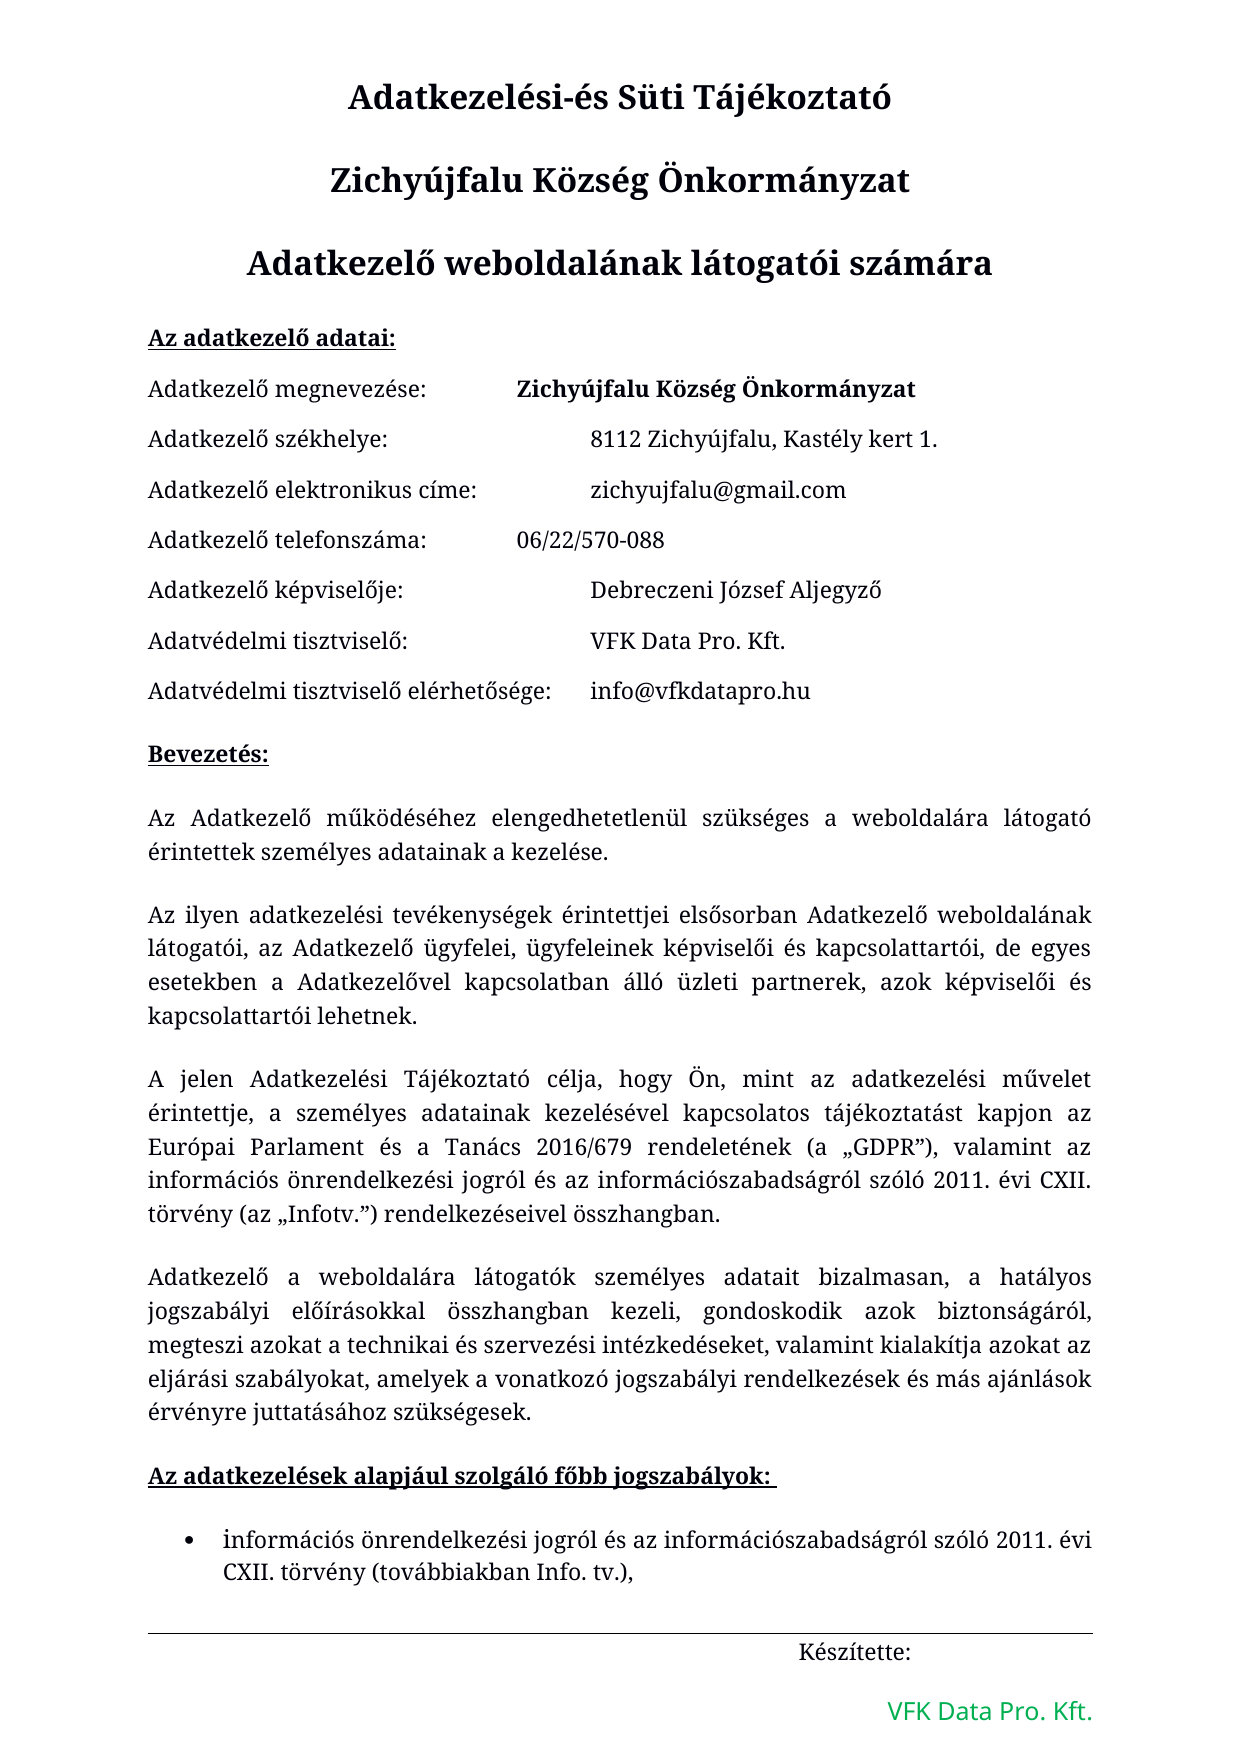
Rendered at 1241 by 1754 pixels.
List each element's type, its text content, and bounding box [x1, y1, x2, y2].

text Adatkezelő elektronikus címe: zichyujfalu@gmail.com [148, 473, 1093, 505]
text Adatkezelő telefonszáma: 06/22/570-088 [148, 524, 1093, 555]
subtitle Az ilyen adatkezelési tevékenységek érintettjei elsősorban Adatkezelő weboldalának látogatói, az Adatkezelő ügyfelei, ügyfeleinek képviselői és kapcsolattartói, de egyes esetekben a Adatkezelővel kapcsolatban álló üzleti partnerek, azok képviselői és kapcsolattartói lehetnek. [148, 899, 1093, 1031]
subtitle Bevezetés: [148, 738, 1093, 770]
subtitle A jelen Adatkezelési Tájékoztató célja, hogy Ön, mint az adatkezelési művelet érintettje, a személyes adatainak kezelésével kapcsolatos tájékoztatást kapjon az Európai Parlament és a Tanács 2016/679 rendeletének (a „GDPR”), valamint az információs önrendelkezési jogról és az információszabadságról szóló 2011. évi CXII. törvény (az „Infotv.”) rendelkezéseivel összhangban. [148, 1063, 1093, 1229]
text Adatvédelmi tisztviselő: VFK Data Pro. Kft. [148, 625, 1093, 656]
text Adatkezelő megnevezése: Zichyújfalu Község Önkormányzat [148, 373, 1093, 404]
subtitle Adatkezelő a weboldalára látogatók személyes adatait bizalmasan, a hatályos jogszabályi előírásokkal összhangban kezeli, gondoskodik azok biztonságáról, megteszi azokat a technikai és szervezési intézkedéseket, valamint kialakítja azokat az eljárási szabályokat, amelyek a vonatkozó jogszabályi rendelkezések és más ajánlások érvényre juttatásához szükségesek. [148, 1261, 1093, 1428]
list információs önrendelkezési jogról és az információszabadságról szóló 2011. évi CXII. törvény (továbbiakban Info. tv.), [185, 1522, 1093, 1587]
subtitle Az Adatkezelő működéséhez elengedhetetlenül szükséges a weboldalára látogató érintettek személyes adatainak a kezelése. [148, 802, 1093, 867]
title Adatkezelő weboldalának látogatói számára [148, 239, 1093, 285]
text Adatkezelő székhelye: 8112 Zichyújfalu, Kastély kert 1. [148, 423, 1093, 454]
text Adatvédelmi tisztviselő elérhetősége: info@vfkdatapro.hu [148, 675, 1093, 706]
text Az adatkezelő adatai: [148, 322, 1093, 353]
text Az adatkezelések alapjául szolgáló főbb jogszabályok: [148, 1459, 1093, 1491]
title Zichyújfalu Község Önkormányzat [148, 156, 1093, 202]
title Adatkezelési-és Süti Tájékoztató [148, 73, 1093, 119]
text Adatkezelő képviselője: Debreczeni József Aljegyző [148, 574, 1093, 606]
